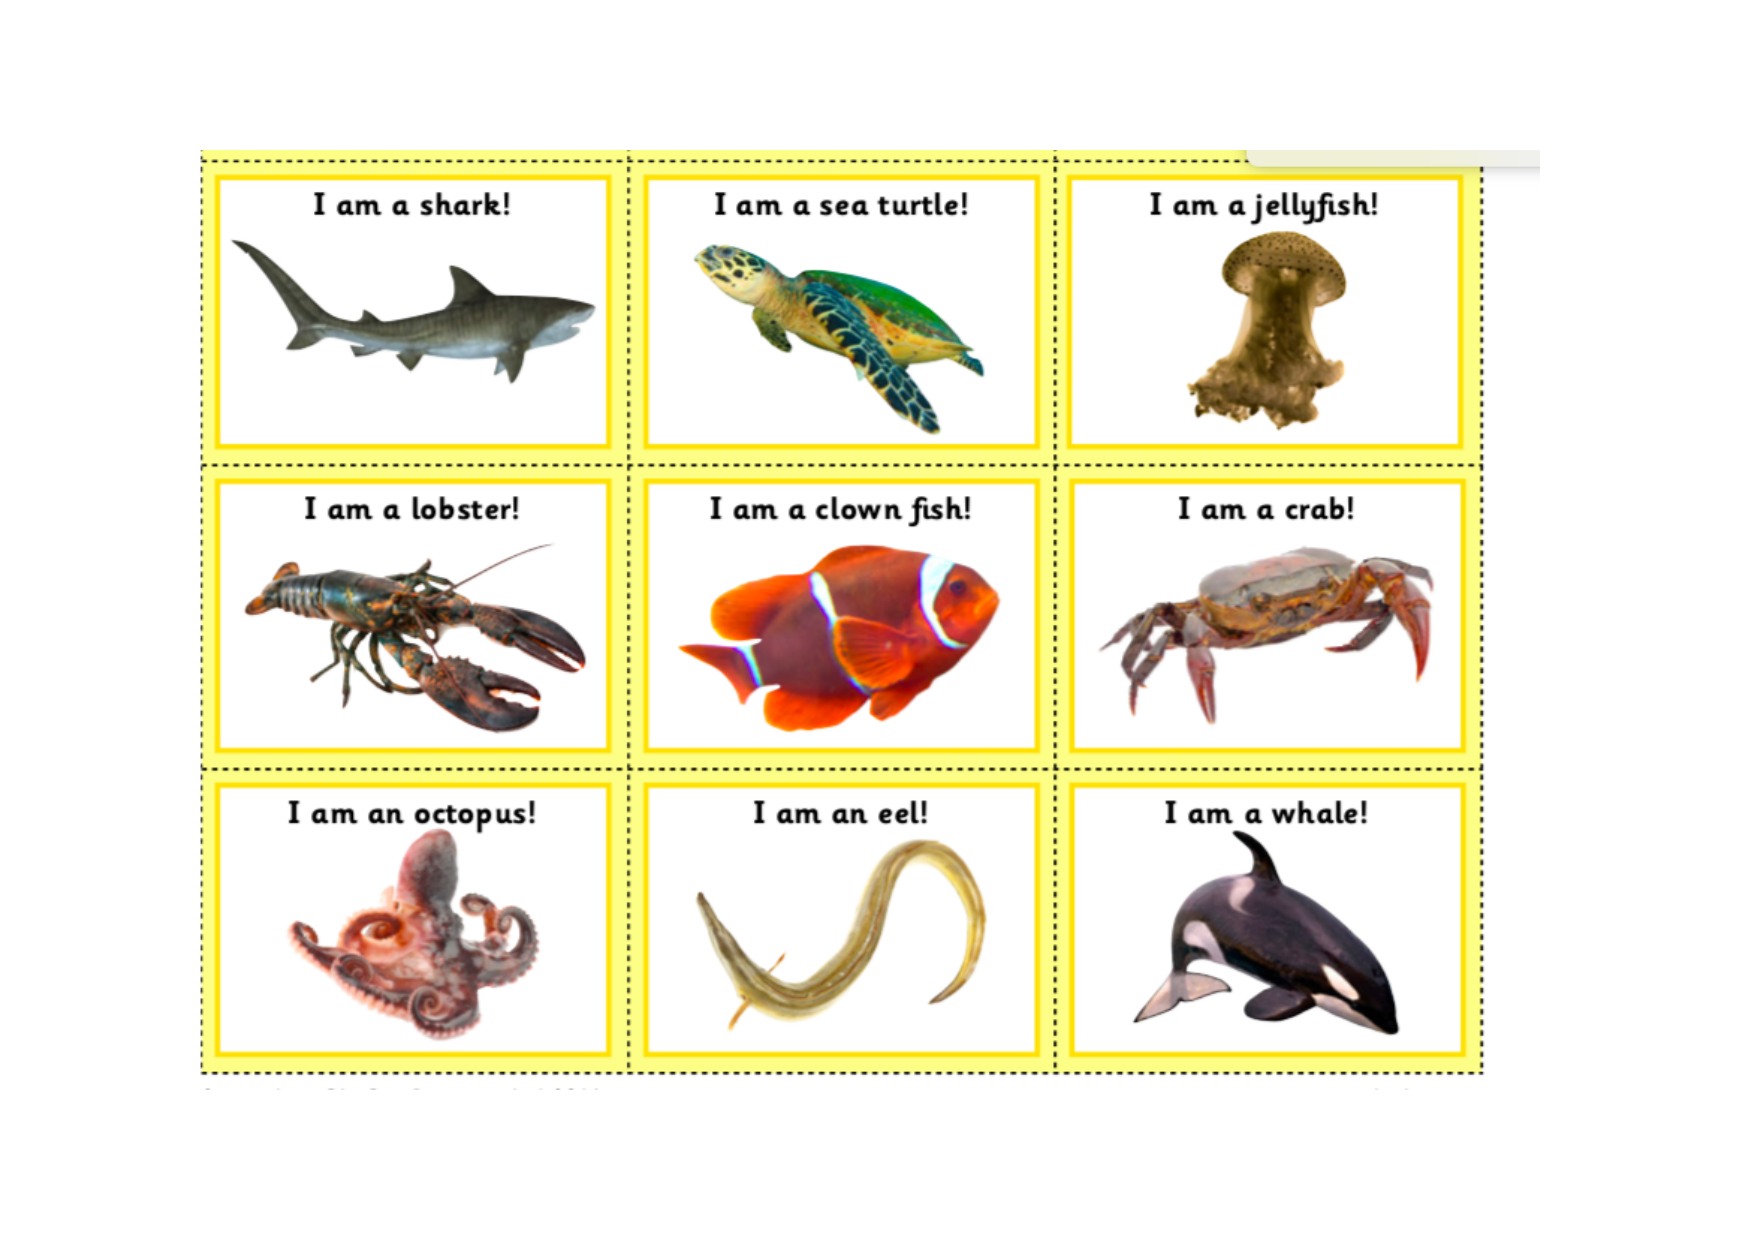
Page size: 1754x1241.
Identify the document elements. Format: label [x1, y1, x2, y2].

picture [150, 150, 1540, 1090]
